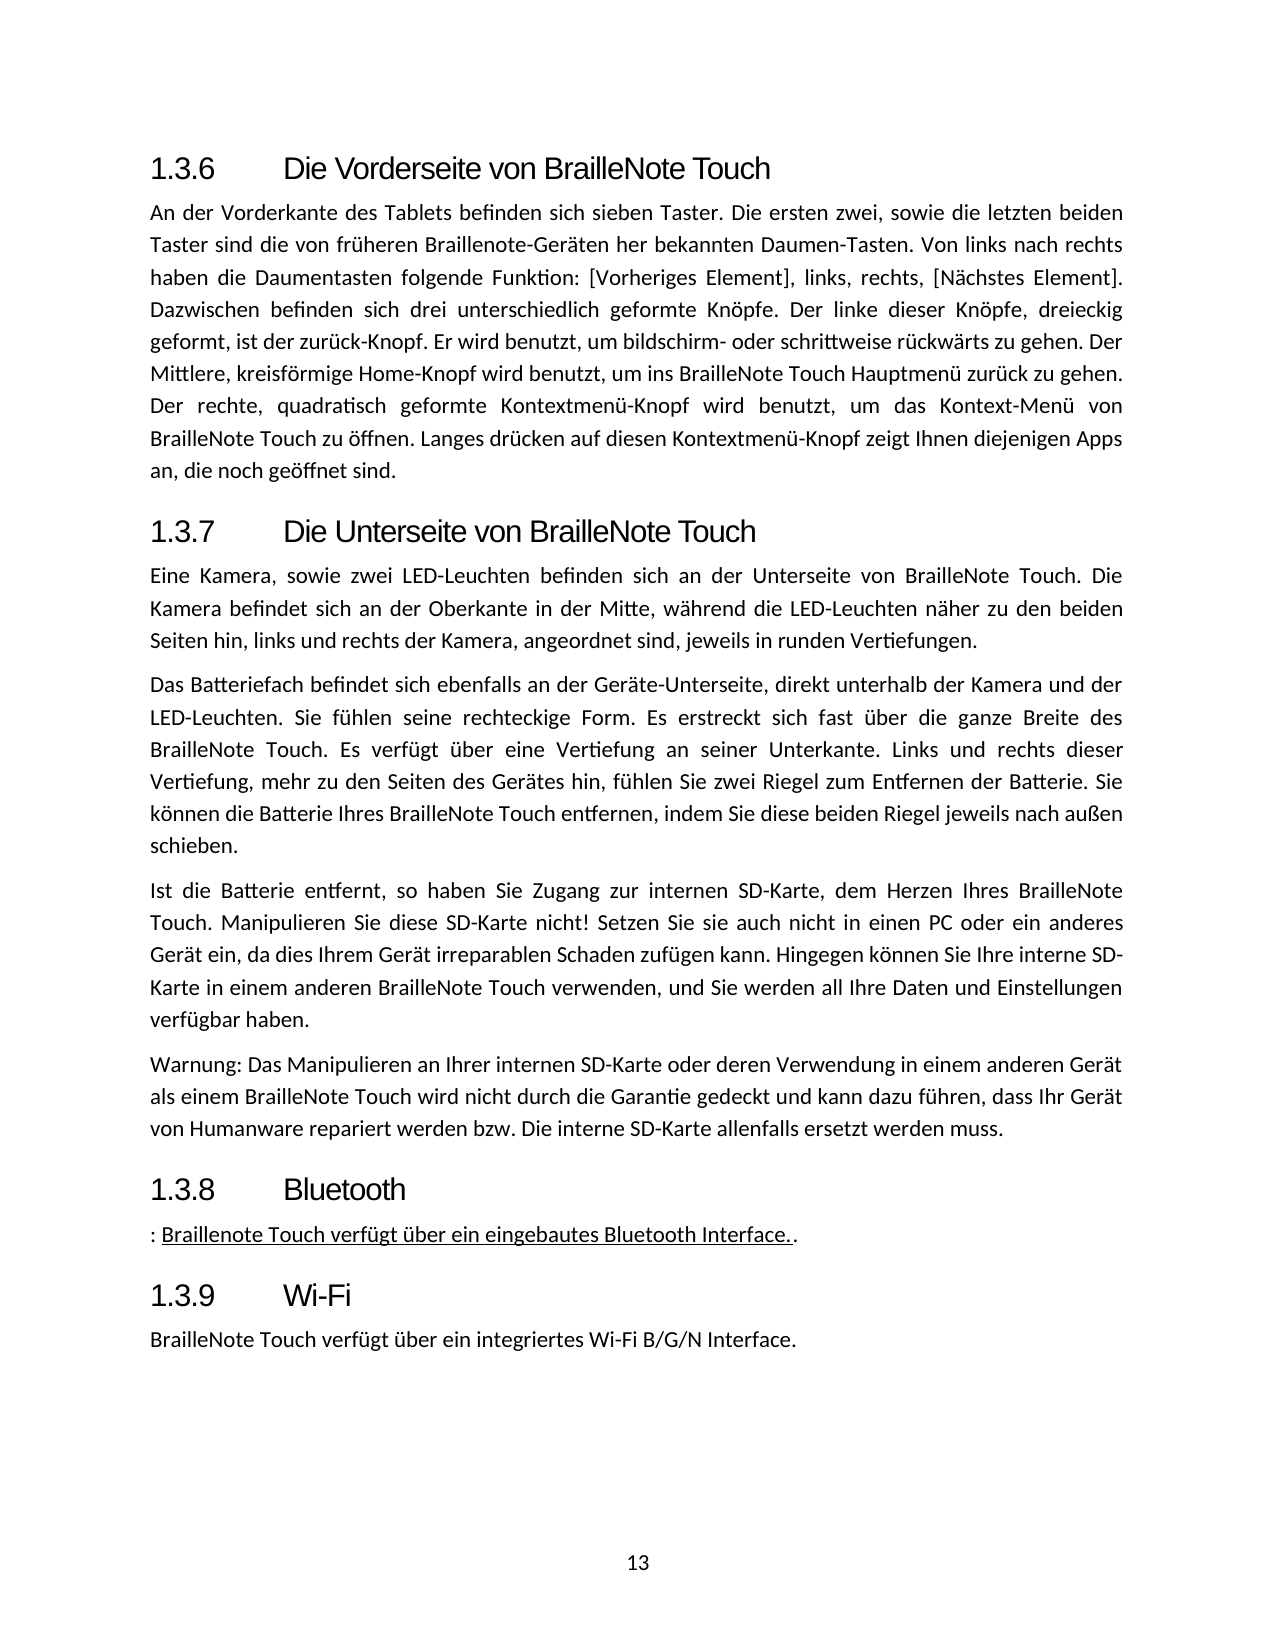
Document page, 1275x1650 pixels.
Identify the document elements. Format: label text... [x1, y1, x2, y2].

text An der Vorderkante des Tablets befinden sich sieben Taster. Die ersten zwei, sowie die letzten beiden Taster sind die von früheren Braillenote-Geräten her bekannten Daumen-Tasten. Von links nach rechts haben die Daumentasten folgende Funktion: [Vorheriges Element], links, rechts, [Nächstes Element]. Dazwischen befinden sich drei unterschiedlich geformte Knöpfe. Der linke dieser Knöpfe, dreieckig geformt, ist der zurück-Knopf. Er wird benutzt, um bildschirm- oder schrittweise rückwärts zu gehen. Der Mittlere, kreisförmige Home-Knopf wird benutzt, um ins BrailleNote Touch Hauptmenü zurück zu gehen. Der rechte, quadratisch geformte Kontextmenü-Knopf wird benutzt, um das Kontext-Menü von BrailleNote Touch zu öffnen. Langes drücken auf diesen Kontextmenü-Knopf zeigt Ihnen diejenigen Apps an, die noch geöffnet sind. [150, 198, 1125, 484]
text : Braillenote Touch verfügt über ein eingebautes Bluetooth Interface.. [150, 1220, 1125, 1248]
subtitle Wi-Fi [150, 1277, 1125, 1313]
subtitle Die Unterseite von BrailleNote Touch [150, 513, 1125, 549]
text Das Batteriefach befindet sich ebenfalls an der Geräte-Unterseite, direkt unterhalb der Kamera und der LED-Leuchten. Sie fühlen seine rechteckige Form. Es erstreckt sich fast über die ganze Breite des BrailleNote Touch. Es verfügt über eine Vertiefung an seiner Unterkante. Links und rechts dieser Vertiefung, mehr zu den Seiten des Gerätes hin, fühlen Sie zwei Riegel zum Entfernen der Batterie. Sie können die Batterie Ihres BrailleNote Touch entfernen, indem Sie diese beiden Riegel jeweils nach außen schieben. [150, 671, 1125, 859]
subtitle Die Vorderseite von BrailleNote Touch [150, 150, 1125, 186]
text Warnung: Das Manipulieren an Ihrer internen SD-Karte oder deren Verwendung in einem anderen Gerät als einem BrailleNote Touch wird nicht durch die Garantie gedeckt und kann dazu führen, dass Ihr Gerät von Humanware repariert werden bzw. Die interne SD-Karte allenfalls ersetzt werden muss. [150, 1050, 1125, 1142]
subtitle Bluetooth [150, 1171, 1125, 1207]
text Ist die Batterie entfernt, so haben Sie Zugang zur internen SD-Karte, dem Herzen Ihres BrailleNote Touch. Manipulieren Sie diese SD-Karte nicht! Setzen Sie sie auch nicht in einen PC oder ein anderes Gerät ein, da dies Ihrem Gerät irreparablen Schaden zufügen kann. Hingegen können Sie Ihre interne SD-Karte in einem anderen BrailleNote Touch verwenden, und Sie werden all Ihre Daten und Einstellungen verfügbar haben. [150, 876, 1125, 1033]
text BrailleNote Touch verfügt über ein integriertes Wi-Fi B/G/N Interface. [150, 1325, 1125, 1353]
text Eine Kamera, sowie zwei LED-Leuchten befinden sich an der Unterseite von BrailleNote Touch. Die Kamera befindet sich an der Oberkante in der Mitte, während die LED-Leuchten näher zu den beiden Seiten hin, links und rechts der Kamera, angeordnet sind, jeweils in runden Vertiefungen. [150, 562, 1125, 654]
